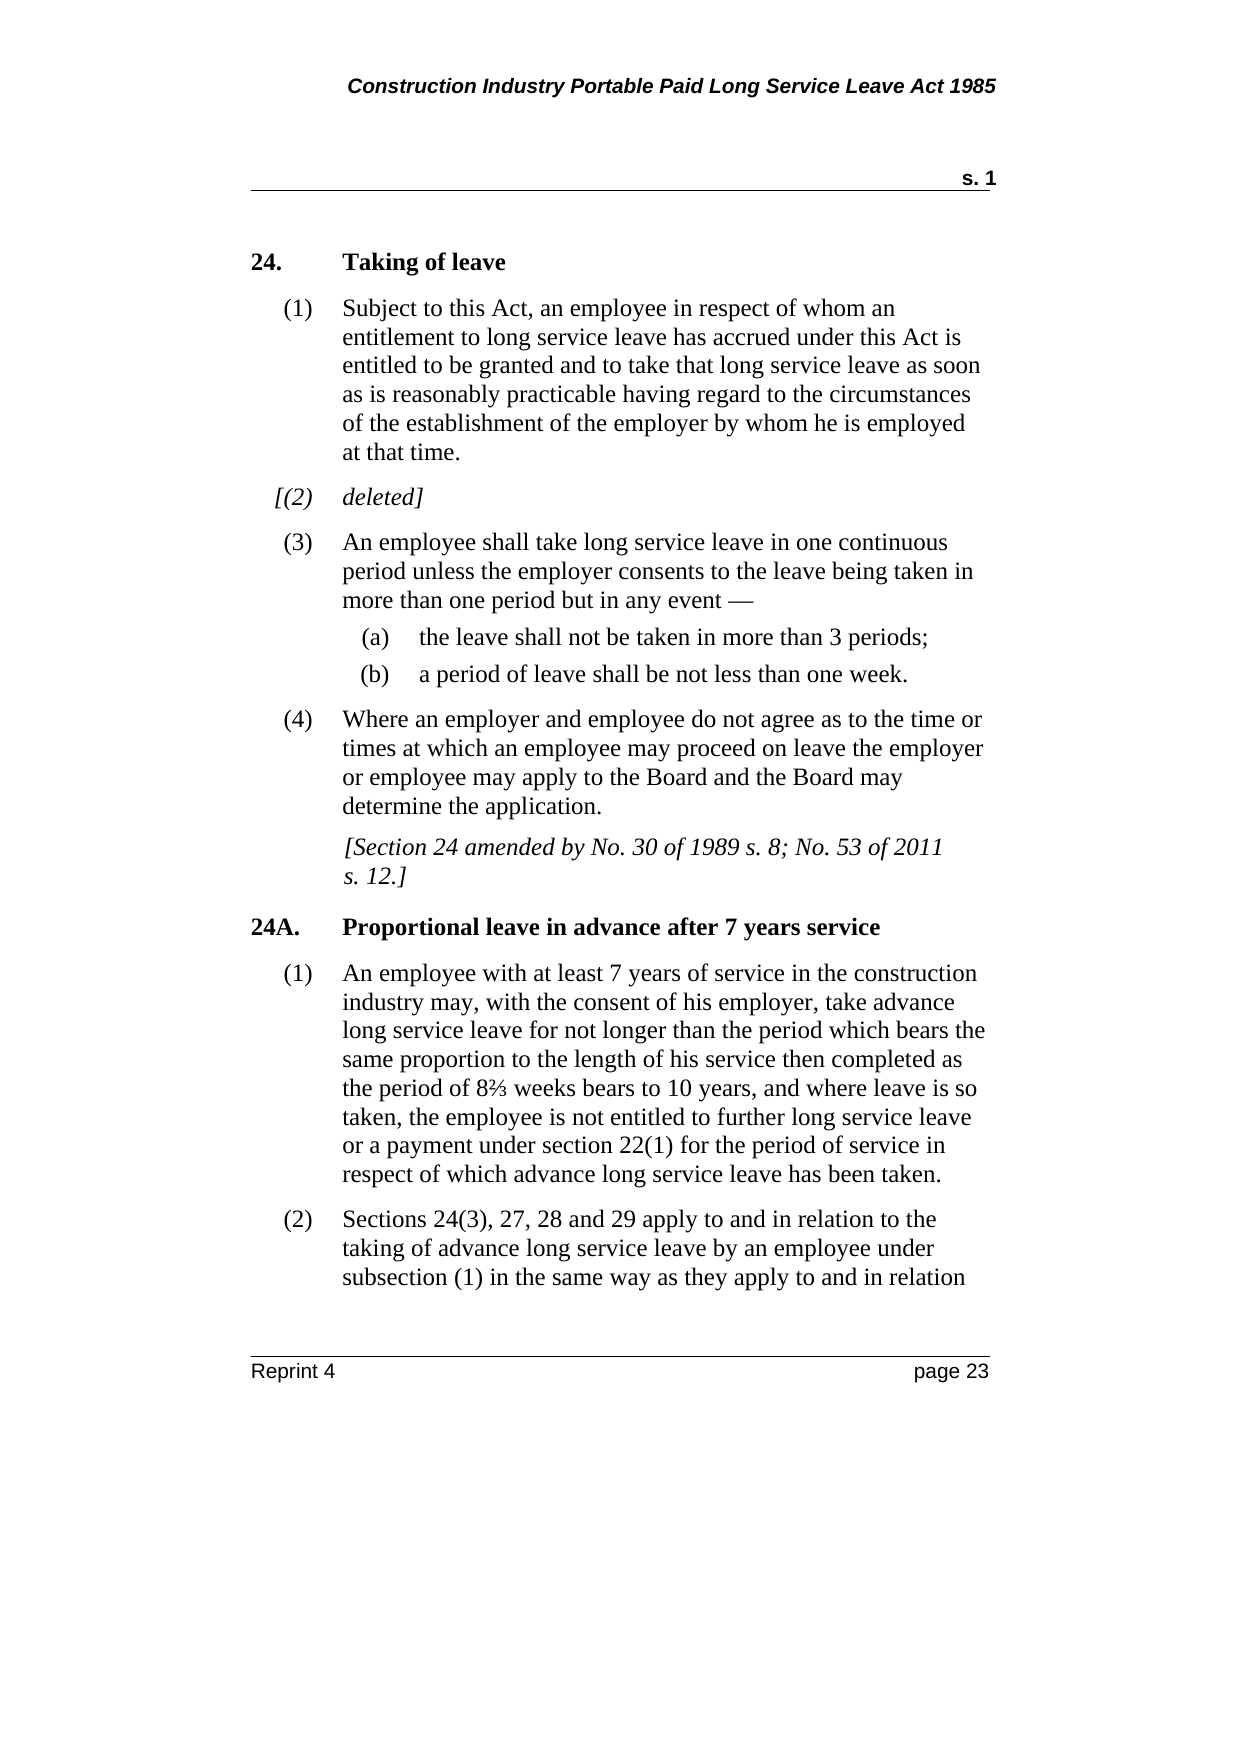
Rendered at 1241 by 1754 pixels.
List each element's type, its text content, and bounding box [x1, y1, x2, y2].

text [(2) deleted] [251, 482, 990, 511]
text [Section 24 amended by No. 30 of 1989 s. 8; No. 53 of 2011 s. 12.] [251, 832, 990, 889]
text (1) An employee with at least 7 years of service in the construction industry may, with the consent of his employer, take advance long service leave for not longer than the period which bears the same proportion to the length of his service then completed as the period of 8⅔ weeks bears to 10 years, and where leave is so taken, the employee is not entitled to further long service leave or a payment under section 22(1) for the period of service in respect of which advance long service leave has been taken. [251, 958, 990, 1188]
text (4) Where an employer and employee do not agree as to the time or times at which an employee may proceed on leave the employer or employee may apply to the Board and the Board may determine the application. [251, 704, 990, 819]
text (1) Subject to this Act, an employee in respect of whom an entitlement to long service leave has accrued under this Act is entitled to be granted and to take that long service leave as soon as is reasonably practicable having regard to the circumstances of the establishment of the employer by whom he is employed at that time. [251, 293, 990, 465]
text (a) the leave shall not be taken in more than 3 periods; [251, 622, 990, 651]
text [251, 1204, 990, 1291]
subtitle 24. Taking of leave [251, 247, 990, 276]
text (b) a period of leave shall be not less than one week. [251, 659, 990, 688]
subtitle 24A. Proportional leave in advance after 7 years service [251, 912, 990, 941]
text (3) An employee shall take long service leave in one continuous period unless the employer consents to the leave being taken in more than one period but in any event — [251, 527, 990, 614]
